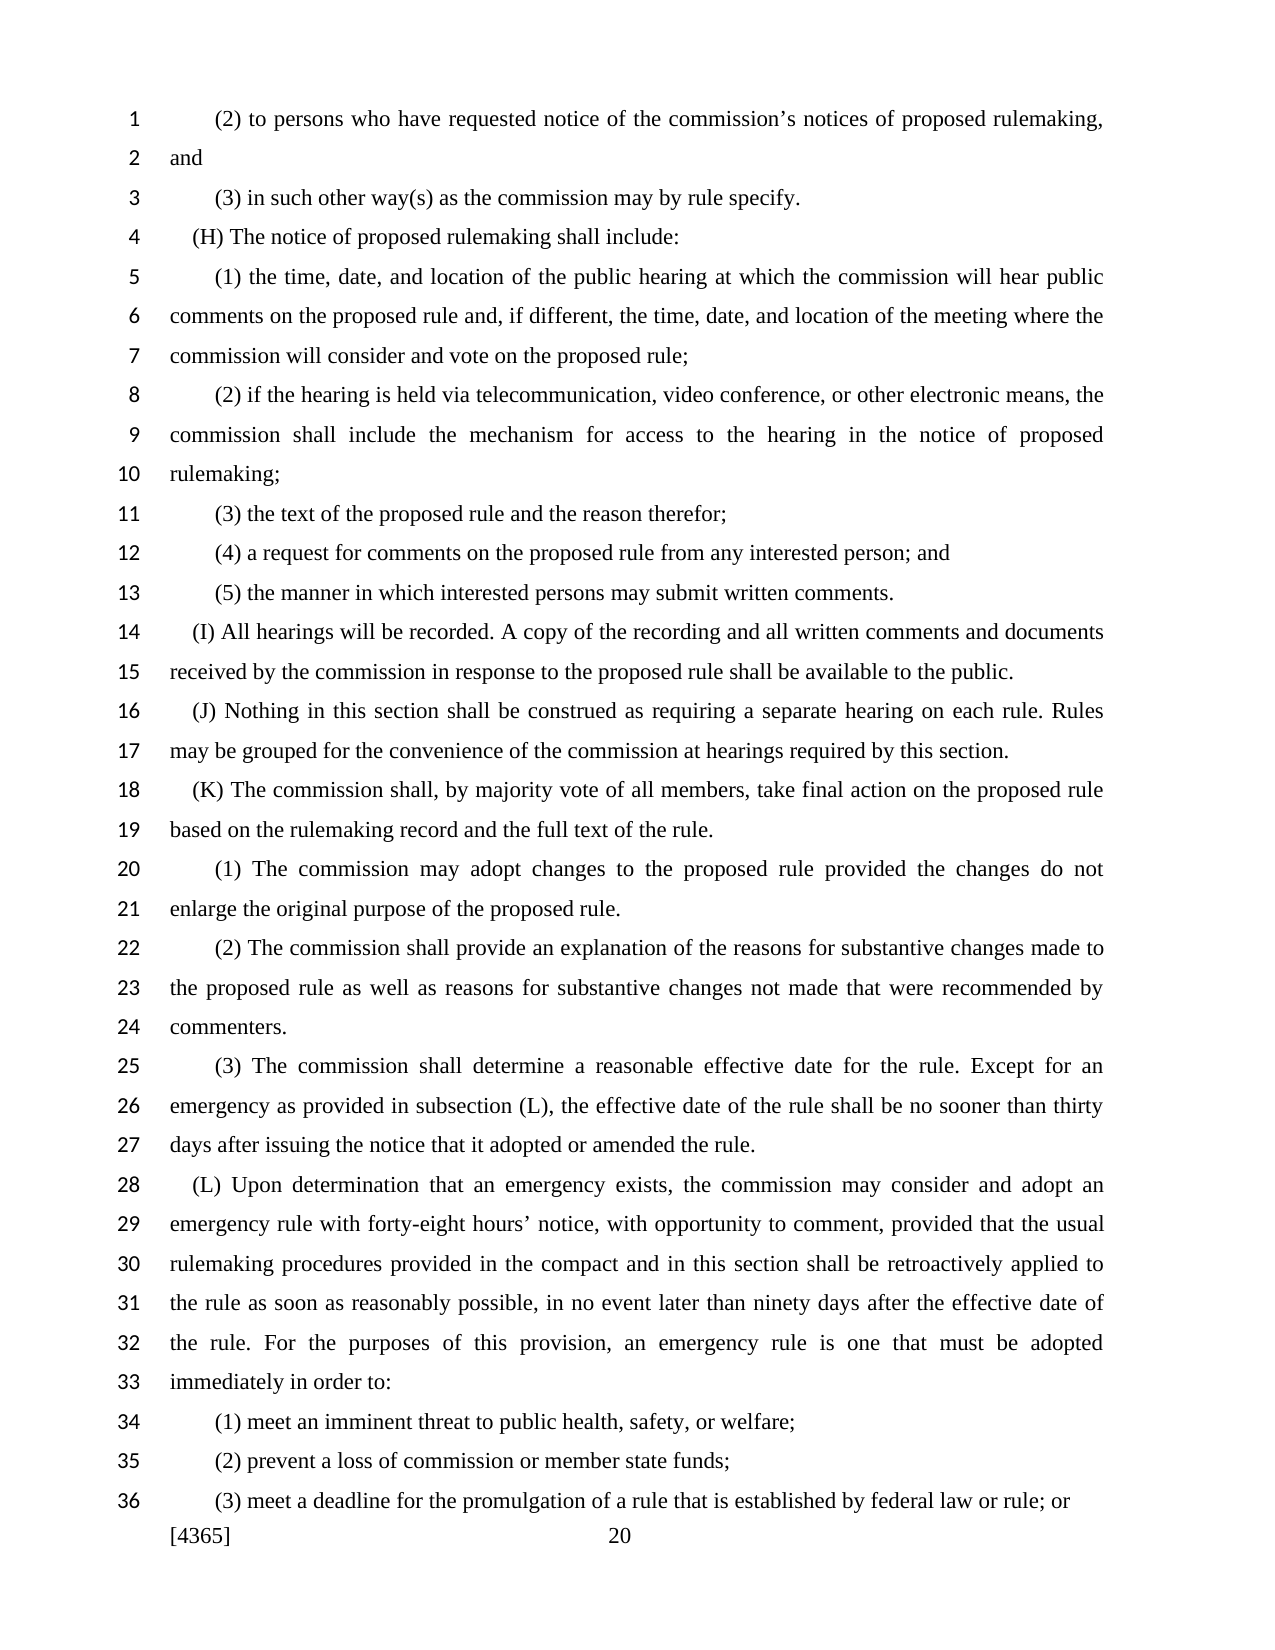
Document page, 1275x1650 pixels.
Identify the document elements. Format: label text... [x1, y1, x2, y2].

text (2) if the hearing is held via telecommunication, video conference, or other electronic means, the commission shall include the mechanism for access to the hearing in the notice of proposed rulemaking; [169, 381, 1106, 487]
text (2) The commission shall provide an explanation of the reasons for substantive changes made to the proposed rule as well as reasons for substantive changes not made that were recommended by commenters. [169, 934, 1106, 1039]
text (I) All hearings will be recorded. A copy of the recording and all written comments and documents received by the commission in response to the proposed rule shall be available to the public. [169, 618, 1106, 684]
text (J) Nothing in this section shall be construed as requiring a separate hearing on each rule. Rules may be grouped for the convenience of the commission at hearings required by this section. [169, 697, 1106, 763]
text (3) the text of the proposed rule and the reason therefor; [169, 500, 1106, 526]
text (1) the time, date, and location of the public hearing at which the commission will hear public comments on the proposed rule and, if different, the time, date, and location of the meeting where the commission will consider and vote on the proposed rule; [169, 263, 1106, 368]
text (K) The commission shall, by majority vote of all members, take final action on the proposed rule based on the rulemaking record and the full text of the rule. [169, 776, 1106, 842]
text (2) to persons who have requested notice of the commission’s notices of proposed rulemaking, and [169, 105, 1106, 171]
text (4) a request for comments on the proposed rule from any interested person; and [169, 539, 1106, 566]
text (L) Upon determination that an emergency exists, the commission may consider and adopt an emergency rule with forty-eight hours’ notice, with opportunity to comment, provided that the usual rulemaking procedures provided in the compact and in this section shall be retroactively applied to the rule as soon as reasonably possible, in no event later than ninety days after the effective date of the rule. For the purposes of this provision, an emergency rule is one that must be adopted immediately in order to: [169, 1171, 1106, 1395]
text (3) meet a deadline for the promulgation of a rule that is established by federal law or rule; or [169, 1487, 1106, 1513]
text (1) meet an imminent threat to public health, safety, or welfare; [169, 1408, 1106, 1434]
text (2) prevent a loss of commission or member state funds; [169, 1447, 1106, 1474]
text (5) the manner in which interested persons may submit written comments. [169, 579, 1106, 605]
text (3) in such other way(s) as the commission may by rule specify. [169, 184, 1106, 210]
text (3) The commission shall determine a reasonable effective date for the rule. Except for an emergency as provided in subsection (L), the effective date of the rule shall be no sooner than thirty days after issuing the notice that it adopted or amended the rule. [169, 1052, 1106, 1158]
text (H) The notice of proposed rulemaking shall include: [169, 223, 1106, 250]
text (1) The commission may adopt changes to the proposed rule provided the changes do not enlarge the original purpose of the proposed rule. [169, 855, 1106, 921]
